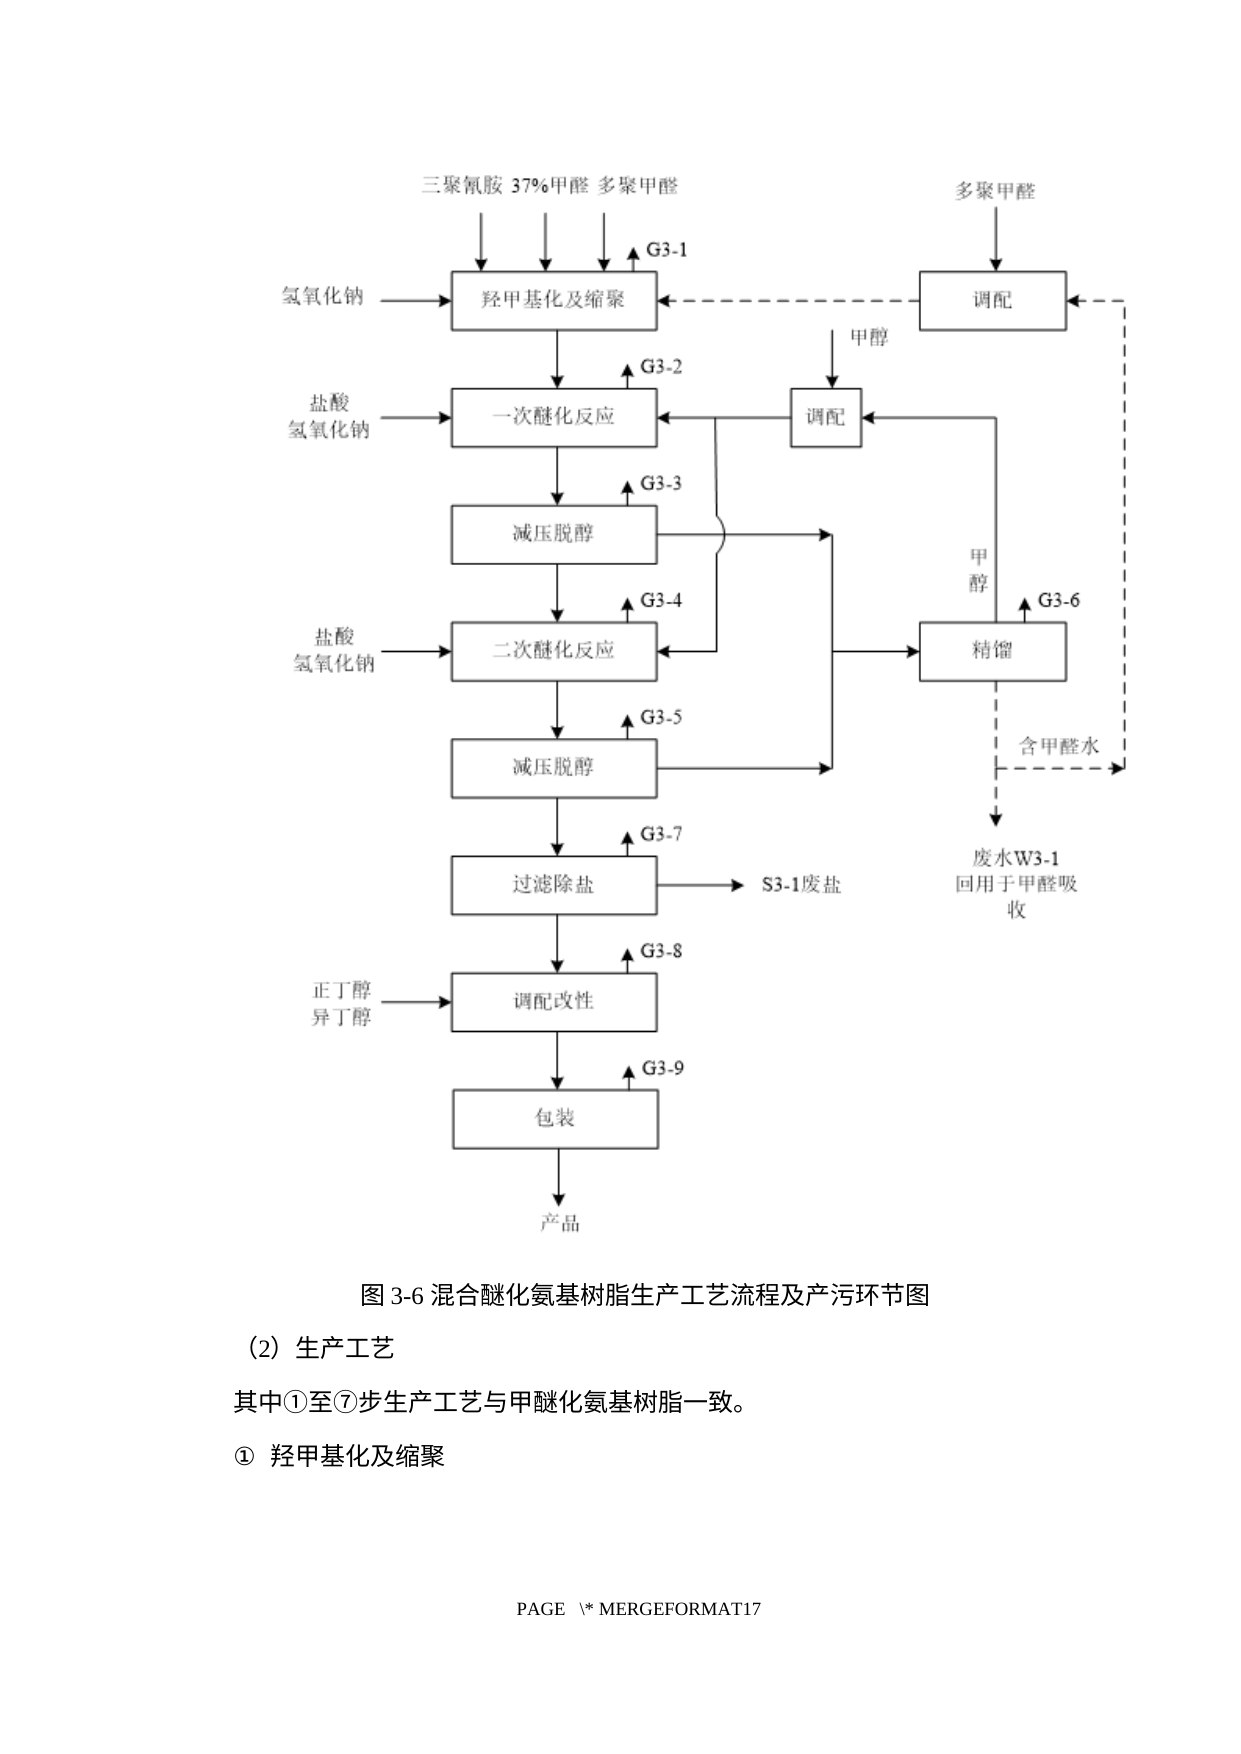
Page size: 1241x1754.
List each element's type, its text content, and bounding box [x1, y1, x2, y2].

text 其中①至⑦步生产工艺与甲醚化氨基树脂一致。 [183, 1368, 1057, 1422]
text 图3-6 混合醚化氨基树脂生产工艺流程及产污环节图 [183, 1264, 1057, 1314]
picture [233, 150, 1143, 1264]
text （2）生产工艺 [183, 1314, 1057, 1368]
list 羟甲基化及缩聚 [233, 1422, 1057, 1477]
